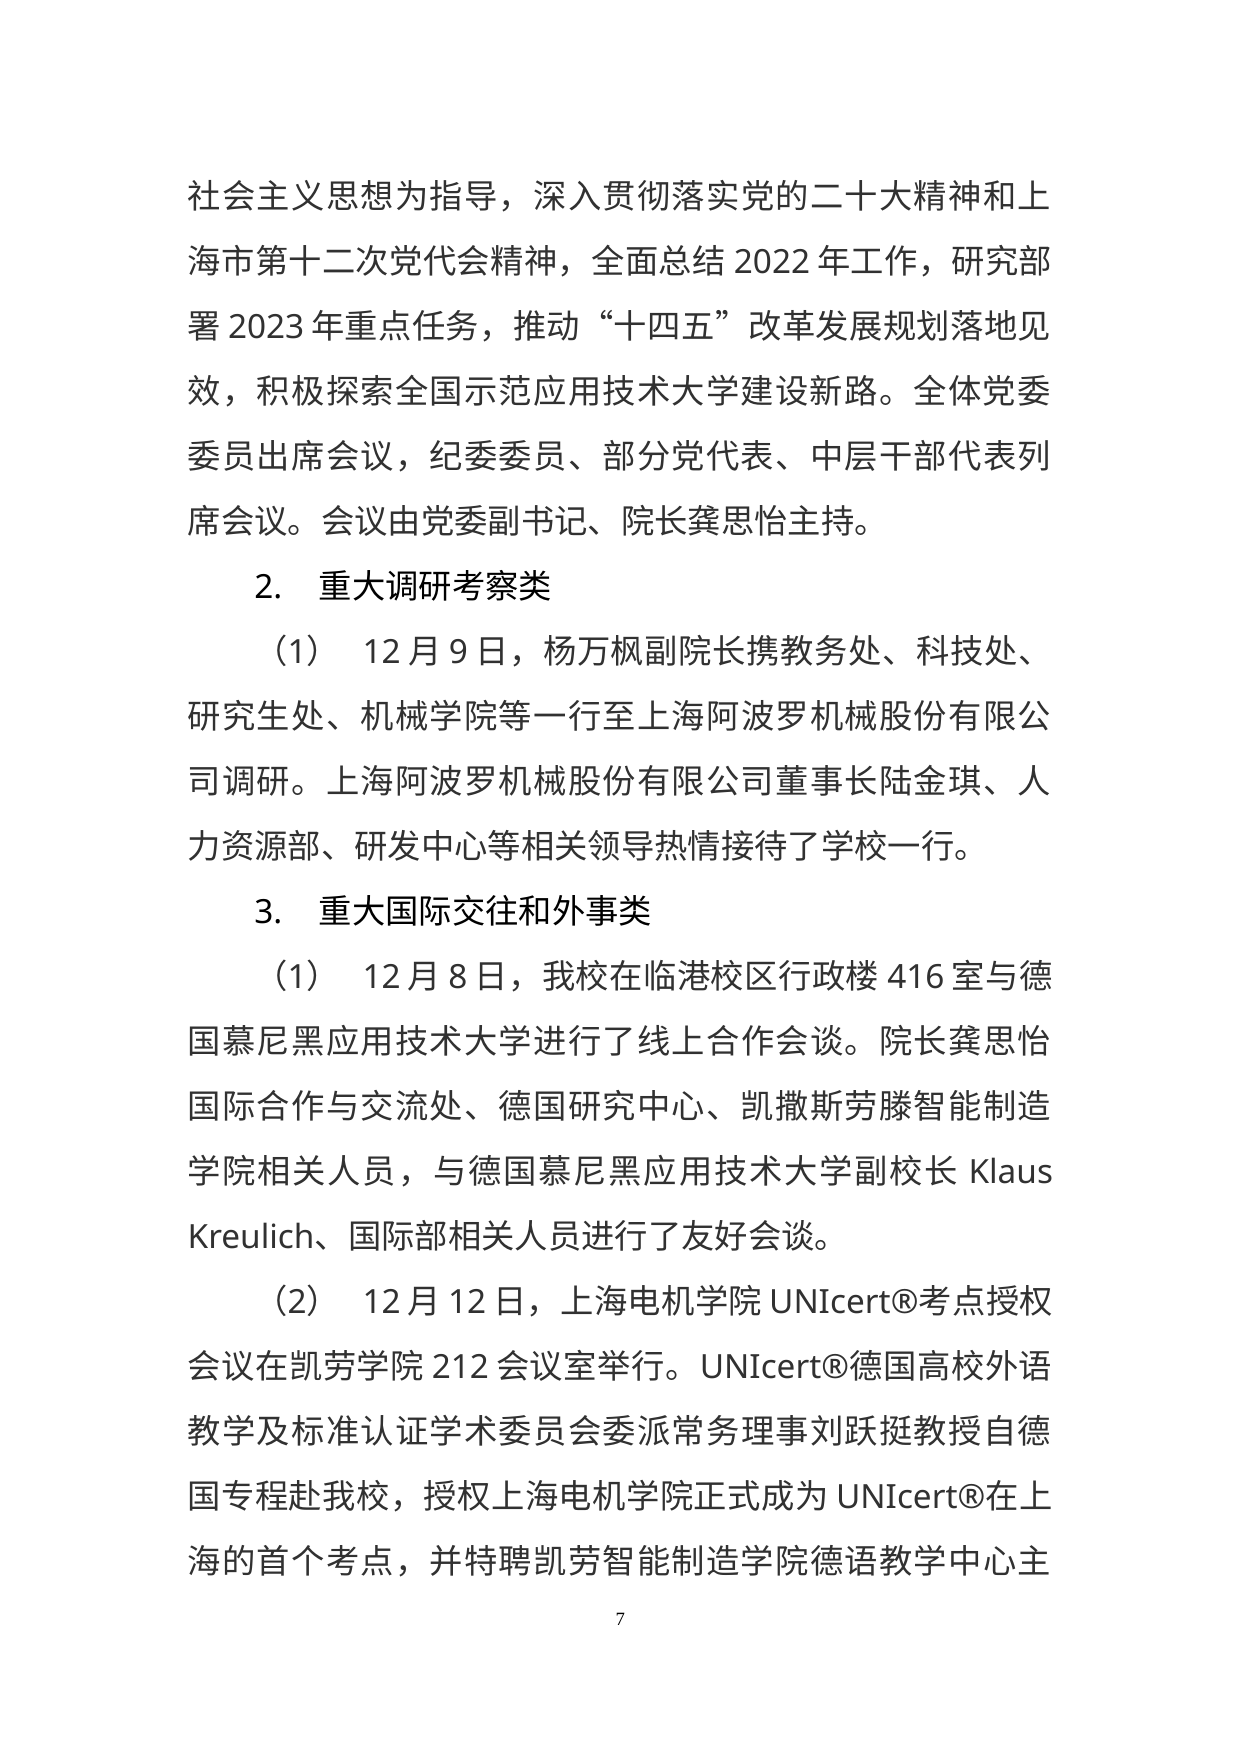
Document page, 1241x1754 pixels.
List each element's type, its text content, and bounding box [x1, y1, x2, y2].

list 重大调研考察类 [187, 552, 1053, 617]
list 12月8日，我校在临港校区行政楼416室与德国慕尼黑应用技术大学进行了线上合作会谈。院长龚思怡，国际合作与交流处、德国研究中心、凯撒斯劳滕智能制造学院相关人员，与德国慕尼黑应用技术大学副校长Klaus Kreulich、国际部相关人员进行了友好会谈。 [187, 942, 1053, 1267]
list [187, 162, 1053, 552]
list 重大国际交往和外事类 [254, 877, 1053, 942]
list 12月9日，杨万枫副院长携教务处、科技处、研究生处、机械学院等一行至上海阿波罗机械股份有限公司调研。上海阿波罗机械股份有限公司董事长陆金琪、人力资源部、研发中心等相关领导热情接待了学校一行。 [187, 617, 1053, 877]
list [187, 1267, 1053, 1592]
